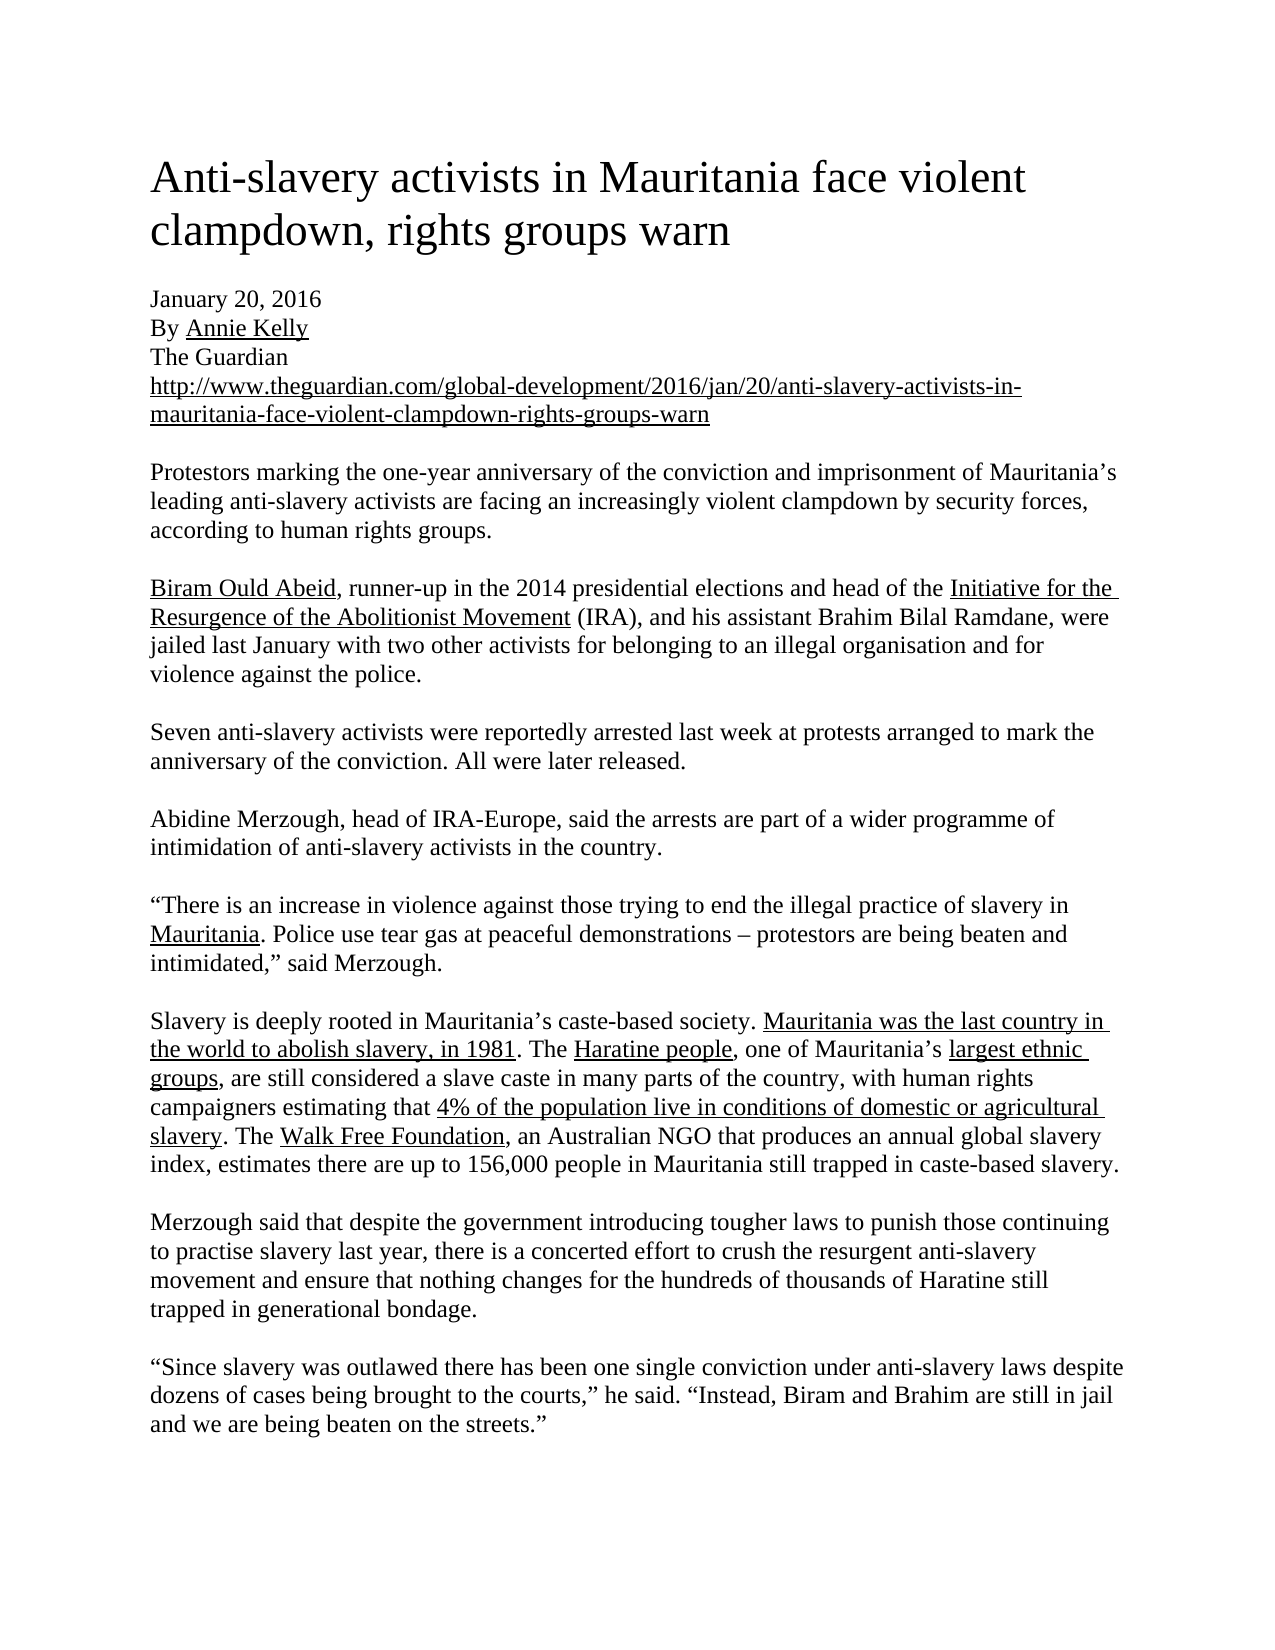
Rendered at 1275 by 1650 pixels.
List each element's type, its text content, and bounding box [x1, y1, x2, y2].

text Slavery is deeply rooted in Mauritania’s caste-based society. Mauritania was the last country in the world to abolish slavery, in 1981. The Haratine people, one of Mauritania’s largest ethnic groups, are still considered a slave caste in many parts of the country, with human rights campaigners estimating that 4% of the population live in conditions of domestic or agricultural slavery. The Walk Free Foundation, an Australian NGO that produces an annual global slavery index, estimates there are up to 156,000 people in Mauritania still trapped in caste-based slavery. [150, 1006, 1125, 1178]
text Biram Ould Abeid, runner-up in the 2014 presidential elections and head of the Initiative for the Resurgence of the Abolitionist Movement (IRA), and his assistant Brahim Bilal Ramdane, were jailed last January with two other activists for belonging to an illegal organisation and for violence against the police. [150, 573, 1125, 688]
text “There is an increase in violence against those trying to end the illegal practice of slavery in Mauritania. Police use tear gas at peaceful demonstrations – protestors are being beaten and intimidated,” said Merzough. [150, 890, 1125, 977]
text “Since slavery was outlawed there has been one single conviction under anti-slavery laws despite dozens of cases being brought to the courts,” he said. “Instead, Biram and Brahim are still in jail and we are being beaten on the streets.” [150, 1352, 1125, 1438]
text Protestors marking the one-year anniversary of the conviction and imprisonment of Mauritania’s leading anti-slavery activists are facing an increasingly violent clampdown by security forces, according to human rights groups. [150, 457, 1125, 544]
text Merzough said that despite the government introducing tougher laws to punish those continuing to practise slavery last year, there is a concerted effort to crush the resurgent anti-slavery movement and ensure that nothing changes for the hundreds of thousands of Haratine still trapped in generational bondage. [150, 1207, 1125, 1322]
text Anti-slavery activists in Mauritania face violent clampdown, rights groups warn [150, 150, 1125, 255]
text The Guardian [150, 342, 1125, 371]
text Abidine Merzough, head of IRA-Europe, said the arrests are part of a wider programme of intimidation of anti-slavery activists in the country. [150, 804, 1125, 861]
text http://www.theguardian.com/global-development/2016/jan/20/anti-slavery-activists-in-mauritania-face-violent-clampdown-rights-groups-warn [150, 371, 1125, 428]
text By Annie Kelly [150, 313, 1125, 342]
text Seven anti-slavery activists were reportedly arrested last week at protests arranged to mark the anniversary of the conviction. All were later released. [150, 717, 1125, 774]
text January 20, 2016 [150, 284, 1125, 313]
